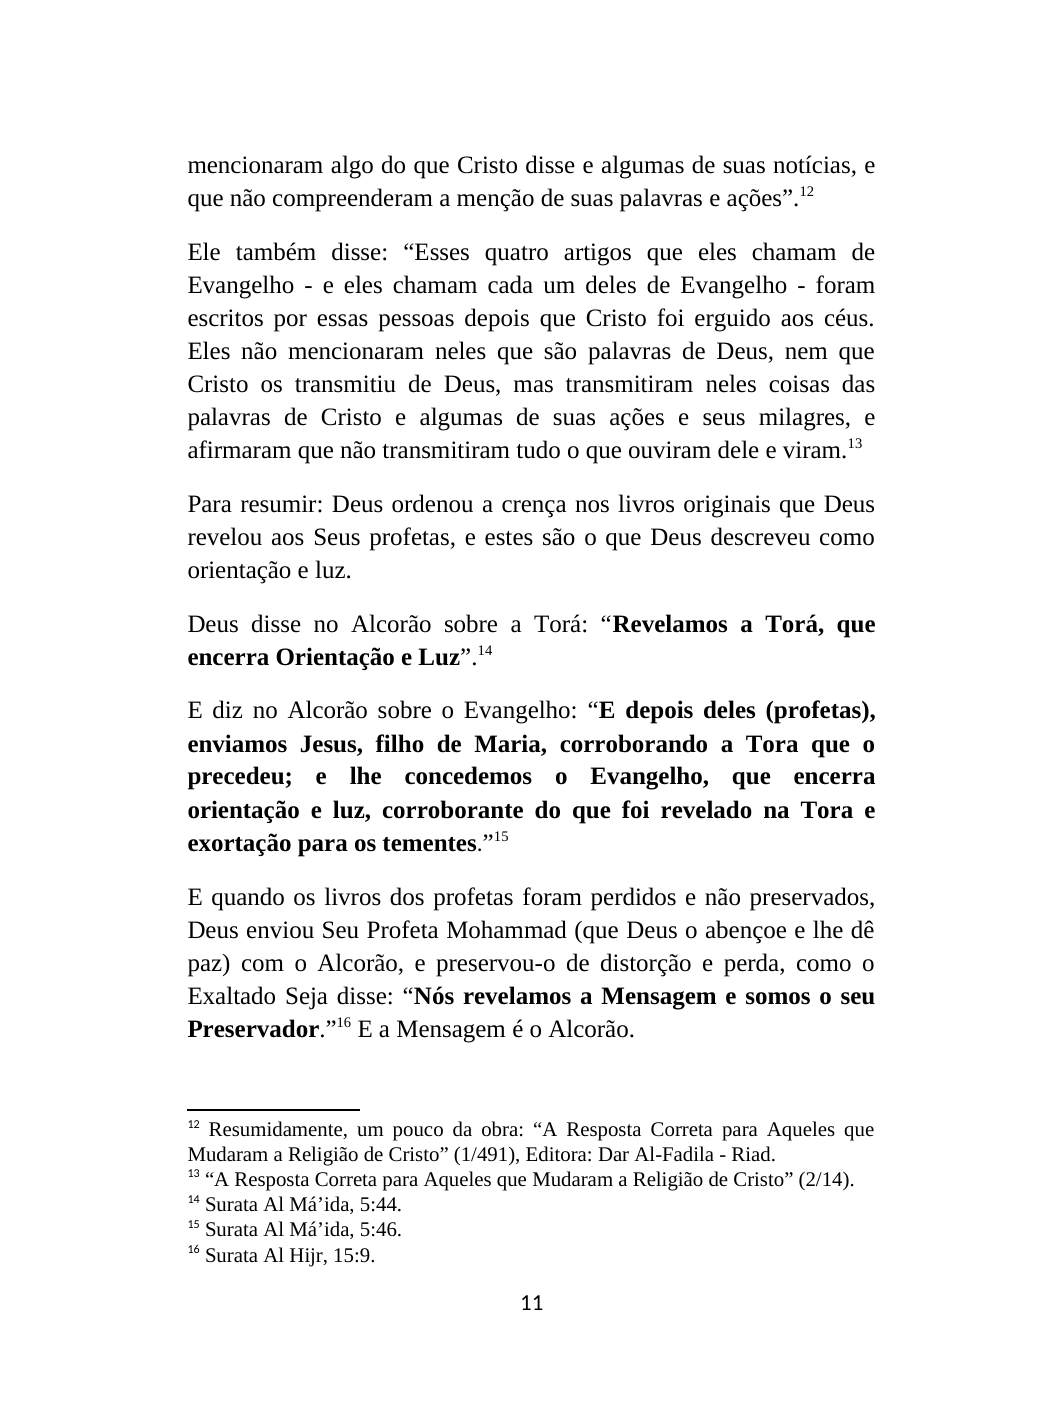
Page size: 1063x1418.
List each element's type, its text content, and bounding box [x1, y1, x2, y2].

text E quando os livros dos profetas foram perdidos e não preservados, Deus enviou Seu Profeta Mohammad (que Deus o abençoe e lhe dê paz) com o Alcorão, e preservou-o de distorção e perda, como o Exaltado Seja disse: “Nós revelamos a Mensagem e somos o seu Preservador.” E a Mensagem é o Alcorão. [187, 882, 876, 1043]
text Para resumir: Deus ordenou a crença nos livros originais que Deus revelou aos Seus profetas, e estes são o que Deus descreveu como orientação e luz. [187, 489, 876, 584]
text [187, 150, 876, 212]
text Ele também disse: “Esses quatro artigos que eles chamam de Evangelho - e eles chamam cada um deles de Evangelho - foram escritos por essas pessoas depois que Cristo foi erguido aos céus. Eles não mencionaram neles que são palavras de Deus, nem que Cristo os transmitiu de Deus, mas transmitiram neles coisas das palavras de Cristo e algumas de suas ações e seus milagres, e afirmaram que não transmitiram tudo o que ouviram dele e viram. [187, 237, 876, 464]
text Deus disse no Alcorão sobre a Torá: “Revelamos a Torá, que encerra Orientação e Luz”. [187, 609, 876, 671]
text E diz no Alcorão sobre o Evangelho: “E depois deles (profetas), enviamos Jesus, filho de Maria, corroborando a Tora que o precedeu; e lhe concedemos o Evangelho, que encerra orientação e luz, corroborante do que foi revelado na Tora e exortação para os tementes.” [187, 696, 876, 857]
